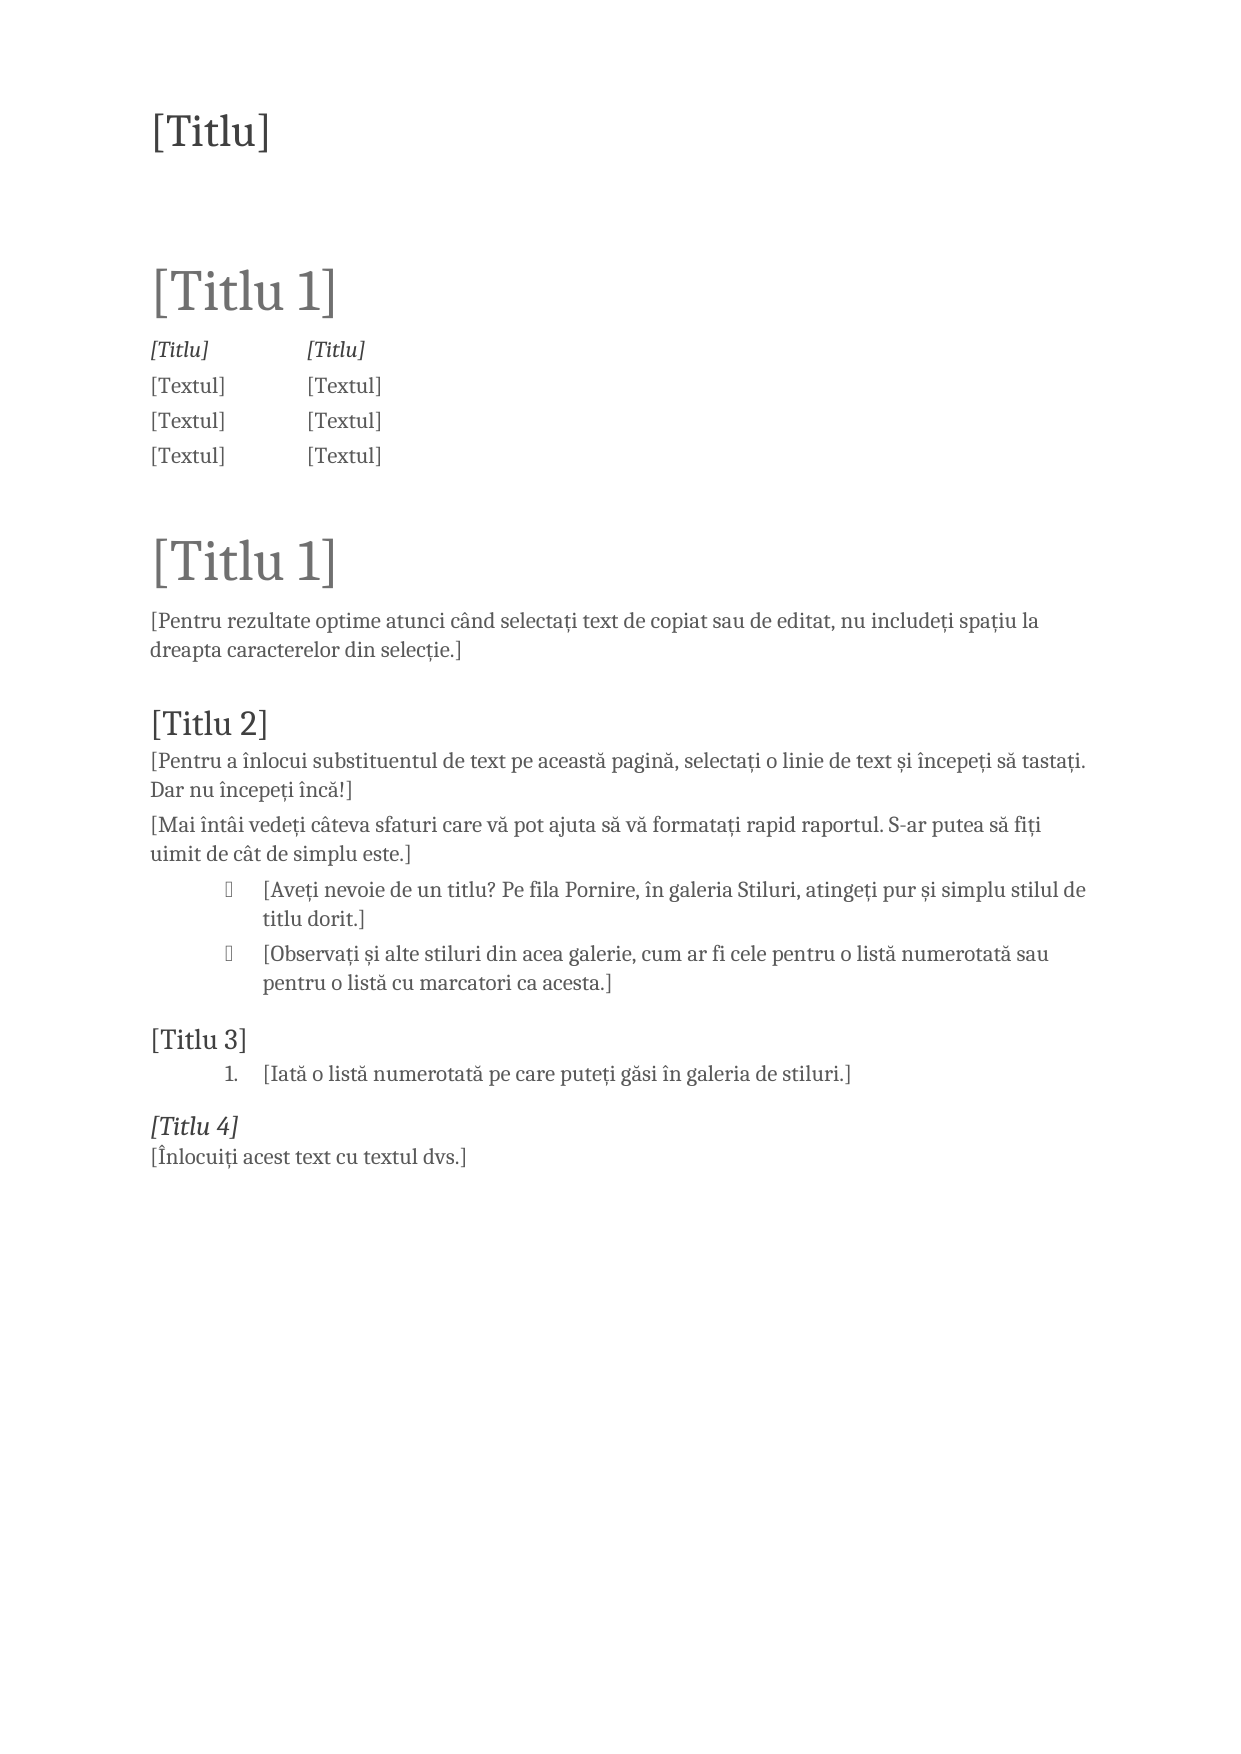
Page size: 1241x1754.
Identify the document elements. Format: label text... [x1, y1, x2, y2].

text [Pentru a înlocui substituentul de text pe această pagină, selectați o linie de text și începeți să tastați. Dar nu începeți încă!] [150, 748, 1090, 803]
table_cell [Textul] [150, 408, 306, 443]
table_header [Titlu] [306, 337, 1090, 372]
title [Titlu] [150, 105, 1090, 158]
table_cell [Textul] [306, 408, 1090, 443]
subtitle [Titlu 3] [150, 1023, 1090, 1057]
list [Iată o listă numerotată pe care puteți găsi în galeria de stiluri.] [225, 1061, 1090, 1087]
table_cell [Textul] [150, 373, 306, 408]
subtitle [Titlu 1] [150, 528, 1090, 595]
text [Mai întâi vedeți câteva sfaturi care vă pot ajuta să vă formatați rapid raportul. S-ar putea să fiți uimit de cât de simplu este.] [150, 812, 1090, 867]
text [Înlocuiți acest text cu textul dvs.] [150, 1144, 1090, 1171]
table_cell [Textul] [150, 443, 306, 478]
list [Aveți nevoie de un titlu? Pe fila Pornire, în galeria Stiluri, atingeți pur și simplu stilul de titlu dorit.] [225, 876, 1090, 932]
table_cell [Textul] [306, 373, 1090, 408]
list [Observați și alte stiluri din acea galerie, cum ar fi cele pentru o listă numerotată sau pentru o listă cu marcatori ca acesta.] [225, 941, 1090, 996]
table_header [Titlu] [150, 337, 306, 372]
table_cell [Textul] [306, 443, 1090, 478]
text [Pentru rezultate optime atunci când selectați text de copiat sau de editat, nu includeți spațiu la dreapta caracterelor din selecție.] [150, 608, 1090, 663]
subtitle [Titlu 1] [150, 258, 1090, 325]
subtitle [Titlu 4] [150, 1111, 1090, 1142]
subtitle [Titlu 2] [150, 703, 1090, 744]
